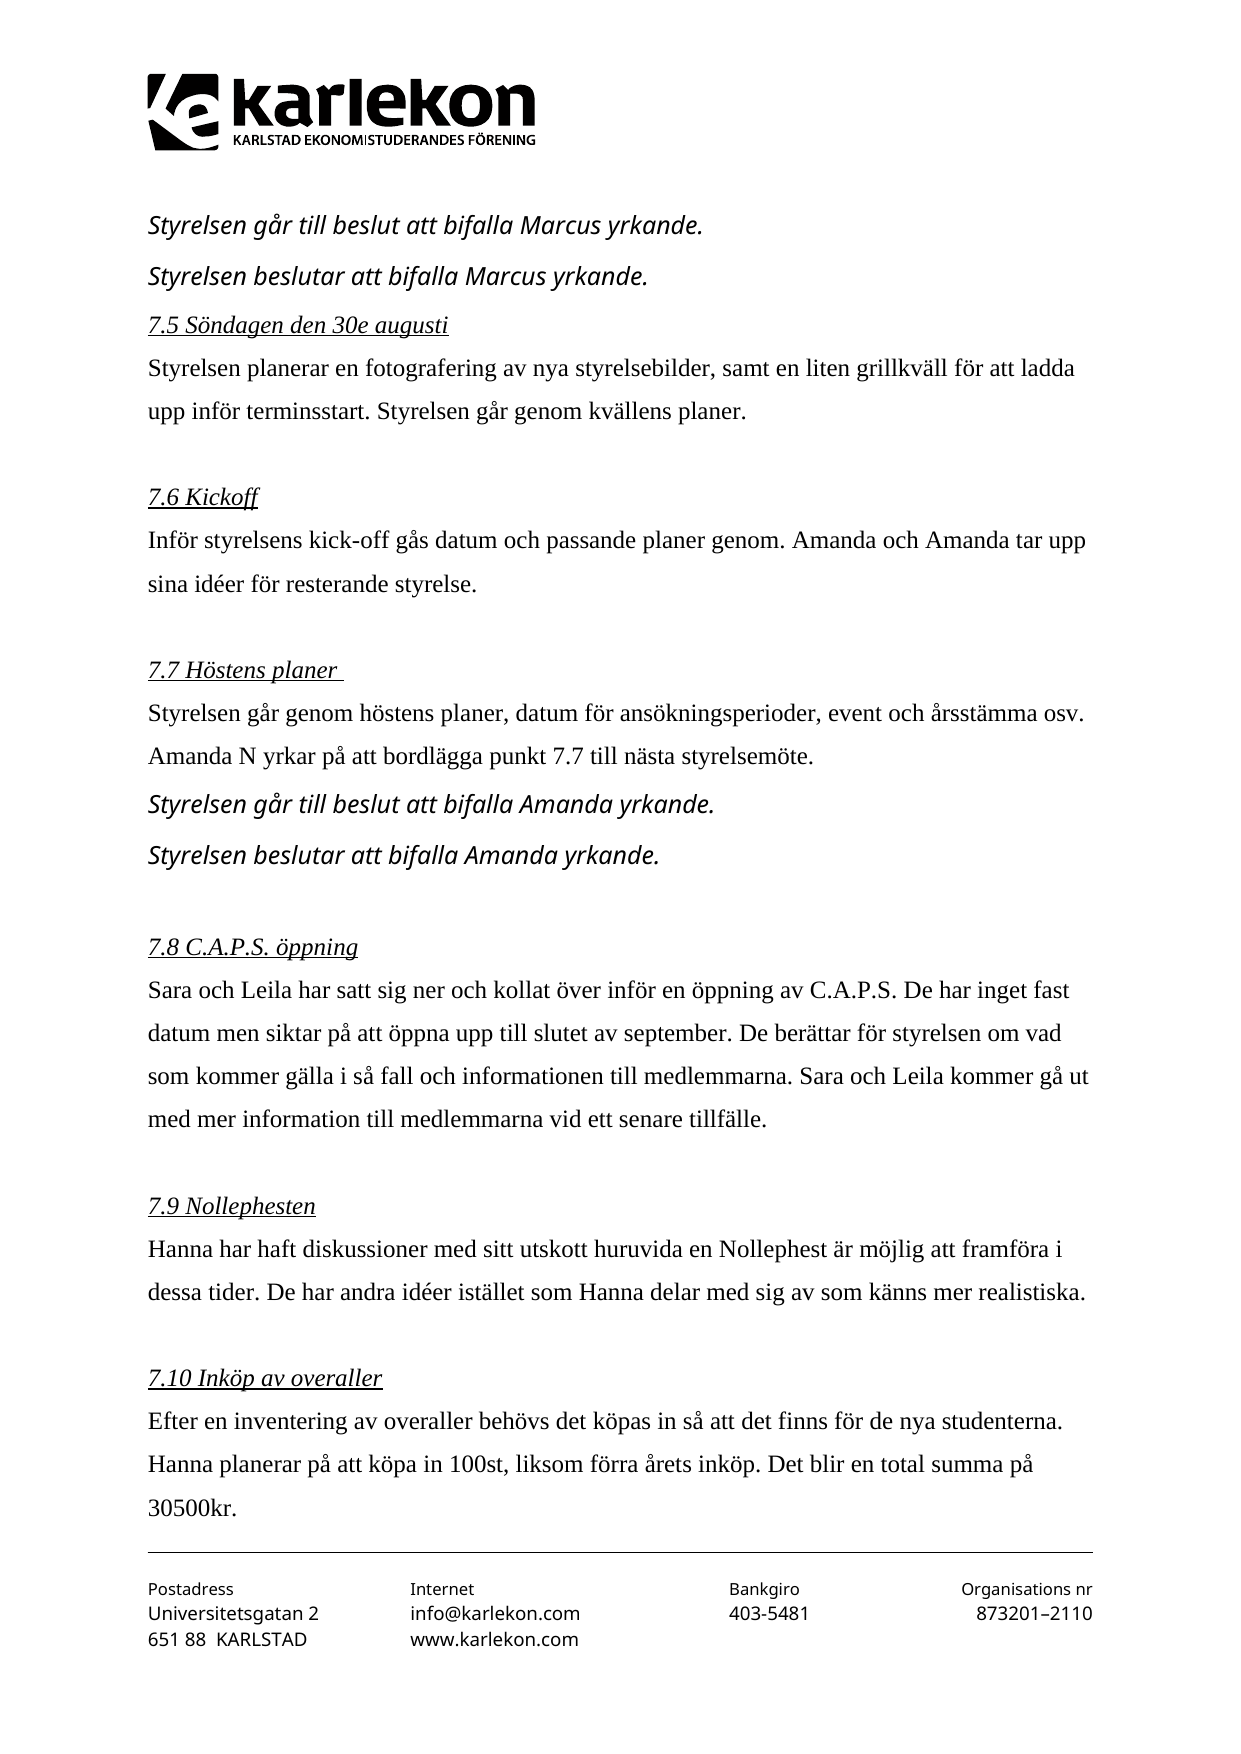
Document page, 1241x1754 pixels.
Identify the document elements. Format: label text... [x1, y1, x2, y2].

text 7.7 Höstens planer Styrelsen går genom höstens planer, datum för ansökningsperioder, event och årsstämma osv. Amanda N yrkar på att bordlägga punkt 7.7 till nästa styrelsemöte. Styrelsen går till beslut att bifalla Amanda yrkande. Styrelsen beslutar att bifalla Amanda yrkande. [148, 612, 1093, 872]
text 7.5 Söndagen den 30e augusti Styrelsen planerar en fotografering av nya styrelsebilder, samt en liten grillkväll för att ladda upp inför terminsstart. Styrelsen går genom kvällens planer. [148, 310, 1093, 425]
text 7.8 C.A.P.S. öppning [148, 889, 1093, 961]
text Styrelsen går till beslut att bifalla Marcus yrkande. Styrelsen beslutar att bifalla Marcus yrkande. [148, 208, 1093, 293]
text 7.10 Inköp av overaller [148, 1363, 1093, 1392]
text Hanna har haft diskussioner med sitt utskott huruvida en Nollephest är möjlig att framföra i dessa tider. De har andra idéer istället som Hanna delar med sig av som känns mer realistiska. [148, 1234, 1093, 1349]
text 7.9 Nollephesten [148, 1191, 1093, 1219]
text Efter en inventering av overaller behövs det köpas in så att det finns för de nya studenterna. Hanna planerar på att köpa in 100st, liksom förra årets inköp. Det blir en total summa på 30500kr. [148, 1406, 1093, 1521]
text Sara och Leila har satt sig ner och kollat över inför en öppning av C.A.P.S. De har inget fast datum men siktar på att öppna upp till slutet av september. De berättar för styrelsen om vad som kommer gälla i så fall och informationen till medlemmarna. Sara och Leila kommer gå ut med mer information till medlemmarna vid ett senare tillfälle. [148, 975, 1093, 1133]
text 7.6 Kickoff Inför styrelsens kick-off gås datum och passande planer genom. Amanda och Amanda tar upp sina idéer för resterande styrelse. [148, 439, 1093, 597]
